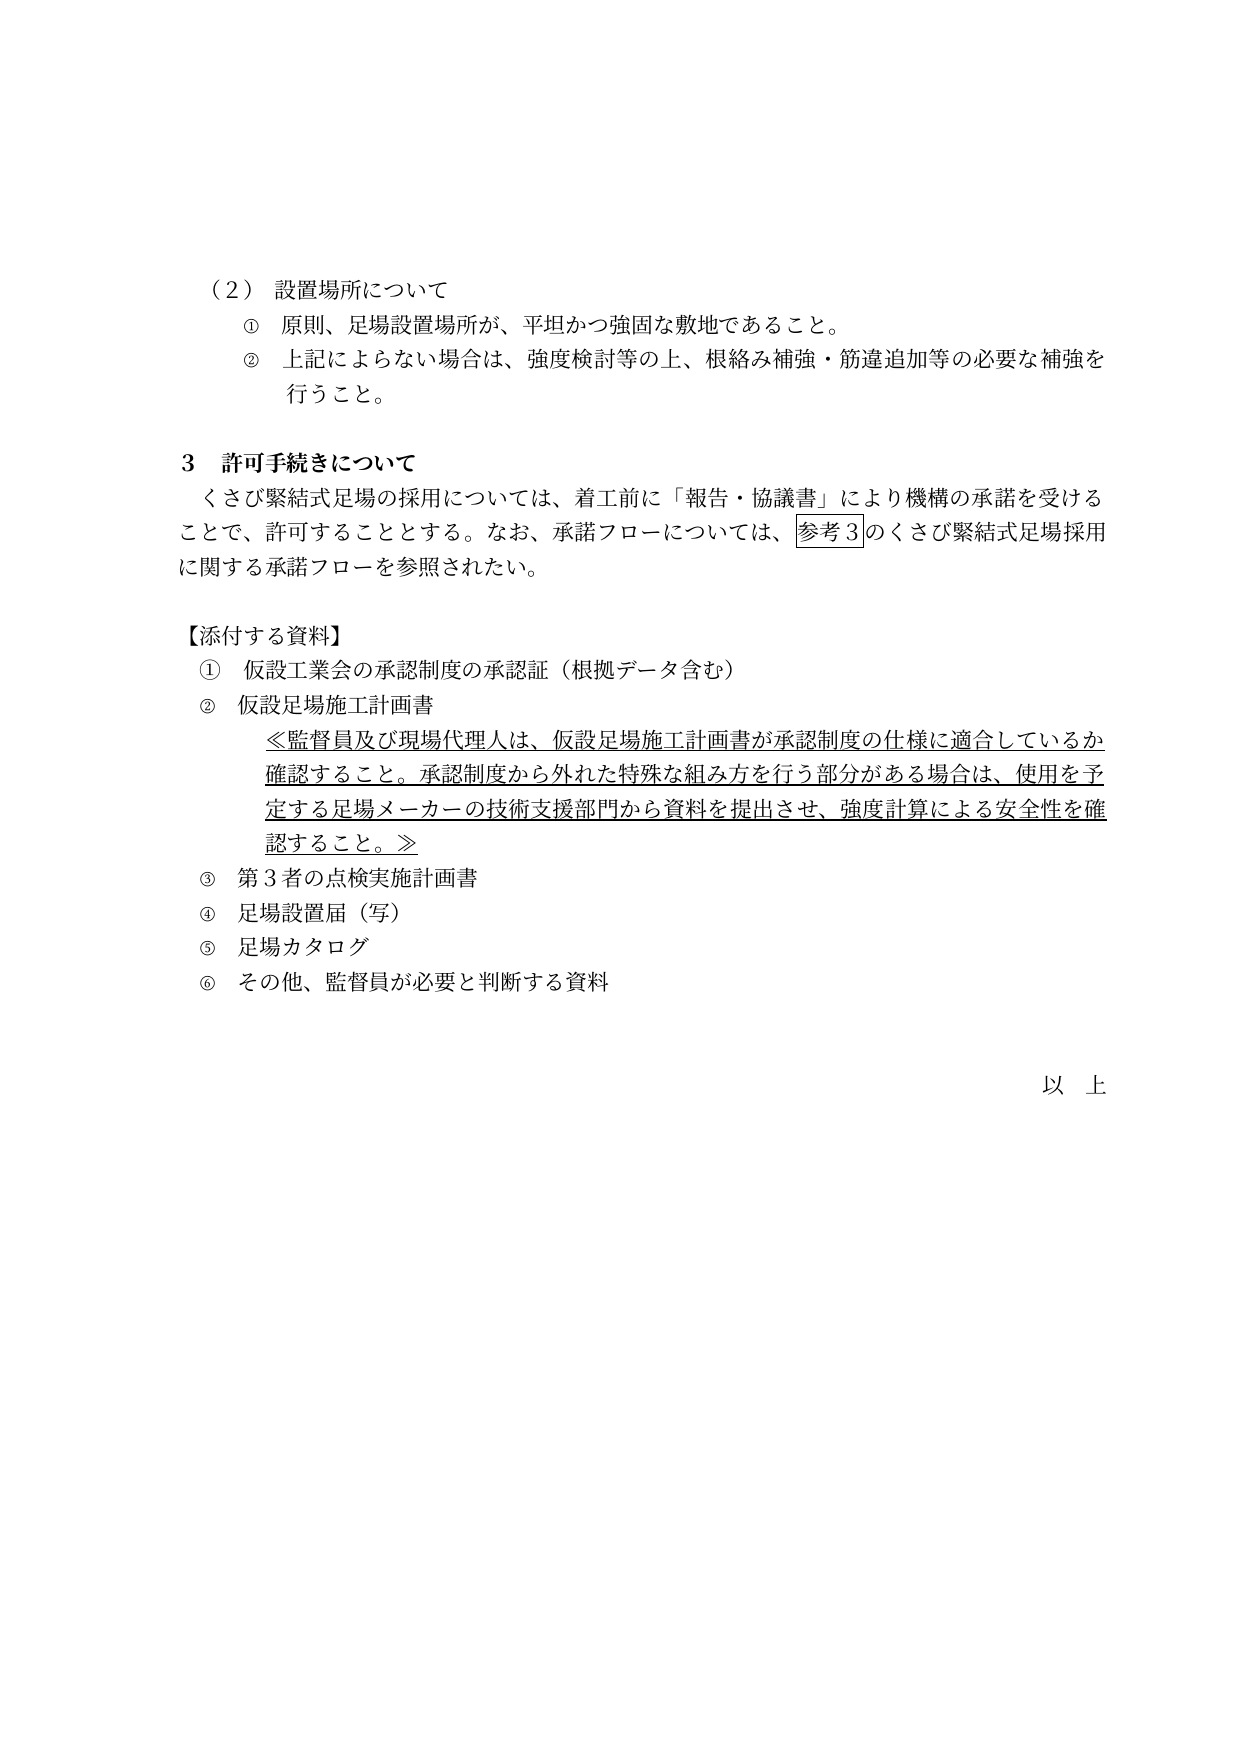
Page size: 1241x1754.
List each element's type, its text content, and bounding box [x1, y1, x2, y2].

list 設置場所について [199, 272, 1107, 306]
text ② 仮設足場施工計画書 [177, 687, 1107, 721]
text ② 上記によらない場合は、強度検討等の上、根絡み補強・筋違追加等の必要な補強を行うこと。 [243, 341, 1107, 410]
text ③ 第３者の点検実施計画書 [177, 860, 1107, 894]
text 以 上 [177, 1067, 1107, 1102]
text ≪監督員及び現場代理人は、仮設足場施工計画書が承認制度の仕様に適合しているか確認すること。承認制度から外れた特殊な組み方を行う部分がある場合は、使用を予定する足場メーカーの技術支援部門から資料を提出させ、強度計算による安全性を確認すること。≫ [199, 721, 1107, 860]
text ④ 足場設置届（写） [177, 894, 1107, 929]
text ３ 許可手続きについて [177, 445, 1107, 479]
text 【添付する資料】 [177, 618, 1107, 652]
text ⑥ その他、監督員が必要と判断する資料 [177, 963, 1107, 998]
text くさび緊結式足場の採用については、着工前に「報告・協議書」により機構の承諾を受けることで、許可することとする。なお、承諾フローについては、参考３のくさび緊結式足場採用に関する承諾フローを参照されたい。 [177, 479, 1107, 583]
text ⑤ 足場カタログ [177, 929, 1107, 963]
text ① 原則、足場設置場所が、平坦かつ強固な敷地であること。 [177, 306, 1107, 341]
text ① 仮設工業会の承認制度の承認証（根拠データ含む） [177, 652, 1107, 687]
